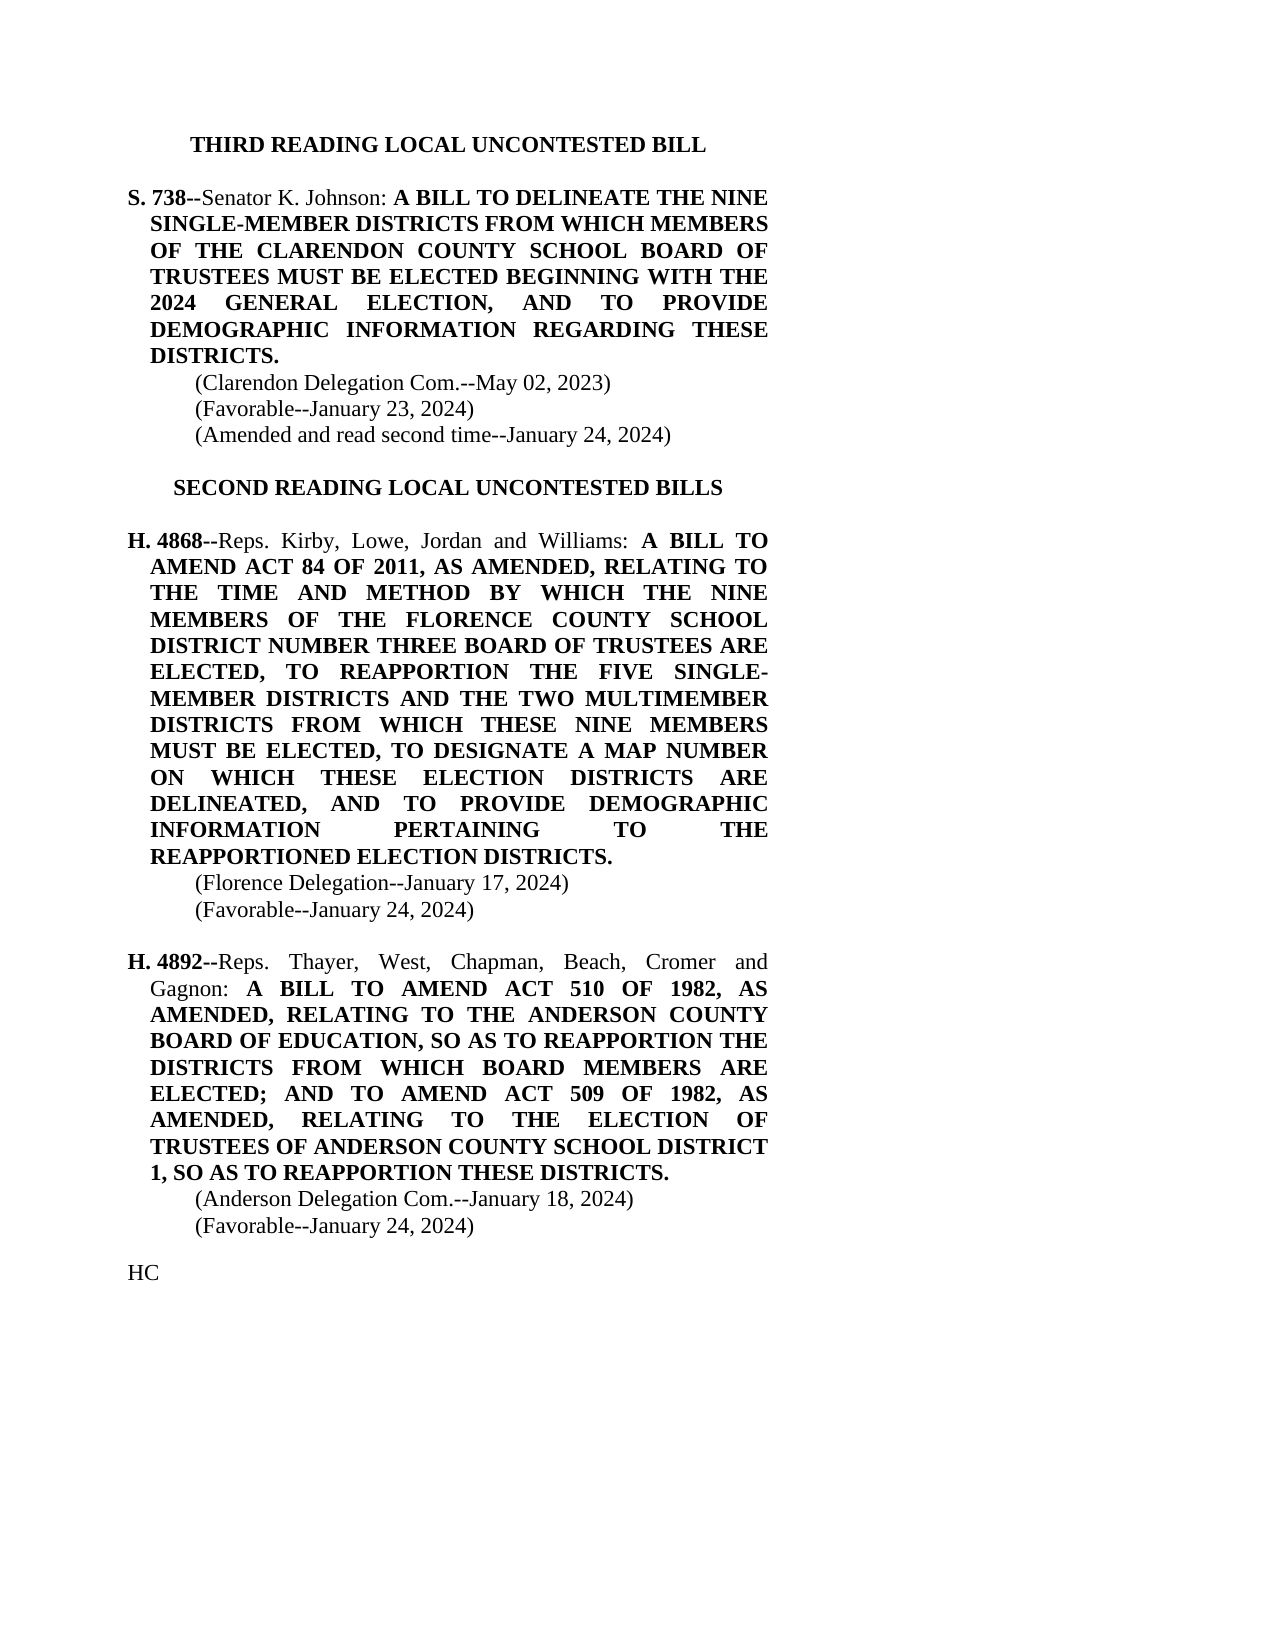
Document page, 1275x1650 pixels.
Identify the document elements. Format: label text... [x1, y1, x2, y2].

text SECOND READING LOCAL UNCONTESTED BILLS [127, 474, 769, 500]
text THIRD READING LOCAL UNCONTESTED BILL [127, 131, 769, 158]
text (Favorable--January 24, 2024) [195, 1212, 769, 1238]
text (Favorable--January 24, 2024) [195, 896, 769, 922]
text (Anderson Delegation Com.--January 18, 2024) [195, 1186, 769, 1212]
text H. 4892--Reps. Thayer, West, Chapman, Beach, Cromer and Gagnon: A BILL TO AMEND ACT 510 OF 1982, AS AMENDED, RELATING TO THE ANDERSON COUNTY BOARD OF EDUCATION, SO AS TO REAPPORTION THE DISTRICTS FROM WHICH BOARD MEMBERS ARE ELECTED; AND TO AMEND ACT 509 OF 1982, AS AMENDED, RELATING TO THE ELECTION OF TRUSTEES OF ANDERSON COUNTY SCHOOL DISTRICT 1, SO AS TO REAPPORTION THESE DISTRICTS. [127, 948, 769, 1186]
text (Clarendon Delegation Com.--May 02, 2023) [195, 368, 769, 395]
text (Amended and read second time--January 24, 2024) [195, 421, 769, 448]
text H. 4868--Reps. Kirby, Lowe, Jordan and Williams: A BILL TO AMEND ACT 84 OF 2011, AS AMENDED, RELATING TO THE TIME AND METHOD BY WHICH THE NINE MEMBERS OF THE FLORENCE COUNTY SCHOOL DISTRICT NUMBER THREE BOARD OF TRUSTEES ARE ELECTED, TO REAPPORTION THE FIVE SINGLE-MEMBER DISTRICTS AND THE TWO MULTIMEMBER DISTRICTS FROM WHICH THESE NINE MEMBERS MUST BE ELECTED, TO DESIGNATE A MAP NUMBER ON WHICH THESE ELECTION DISTRICTS ARE DELINEATED, AND TO PROVIDE DEMOGRAPHIC INFORMATION PERTAINING TO THE REAPPORTIONED ELECTION DISTRICTS. [127, 527, 769, 869]
text (Florence Delegation--January 17, 2024) [195, 869, 769, 896]
text (Favorable--January 23, 2024) [195, 395, 769, 421]
text S. 738--Senator K. Johnson: A BILL TO DELINEATE THE NINE SINGLE-MEMBER DISTRICTS FROM WHICH MEMBERS OF THE CLARENDON COUNTY SCHOOL BOARD OF TRUSTEES MUST BE ELECTED BEGINNING WITH THE 2024 GENERAL ELECTION, AND TO PROVIDE DEMOGRAPHIC INFORMATION REGARDING THESE DISTRICTS. [127, 184, 769, 368]
